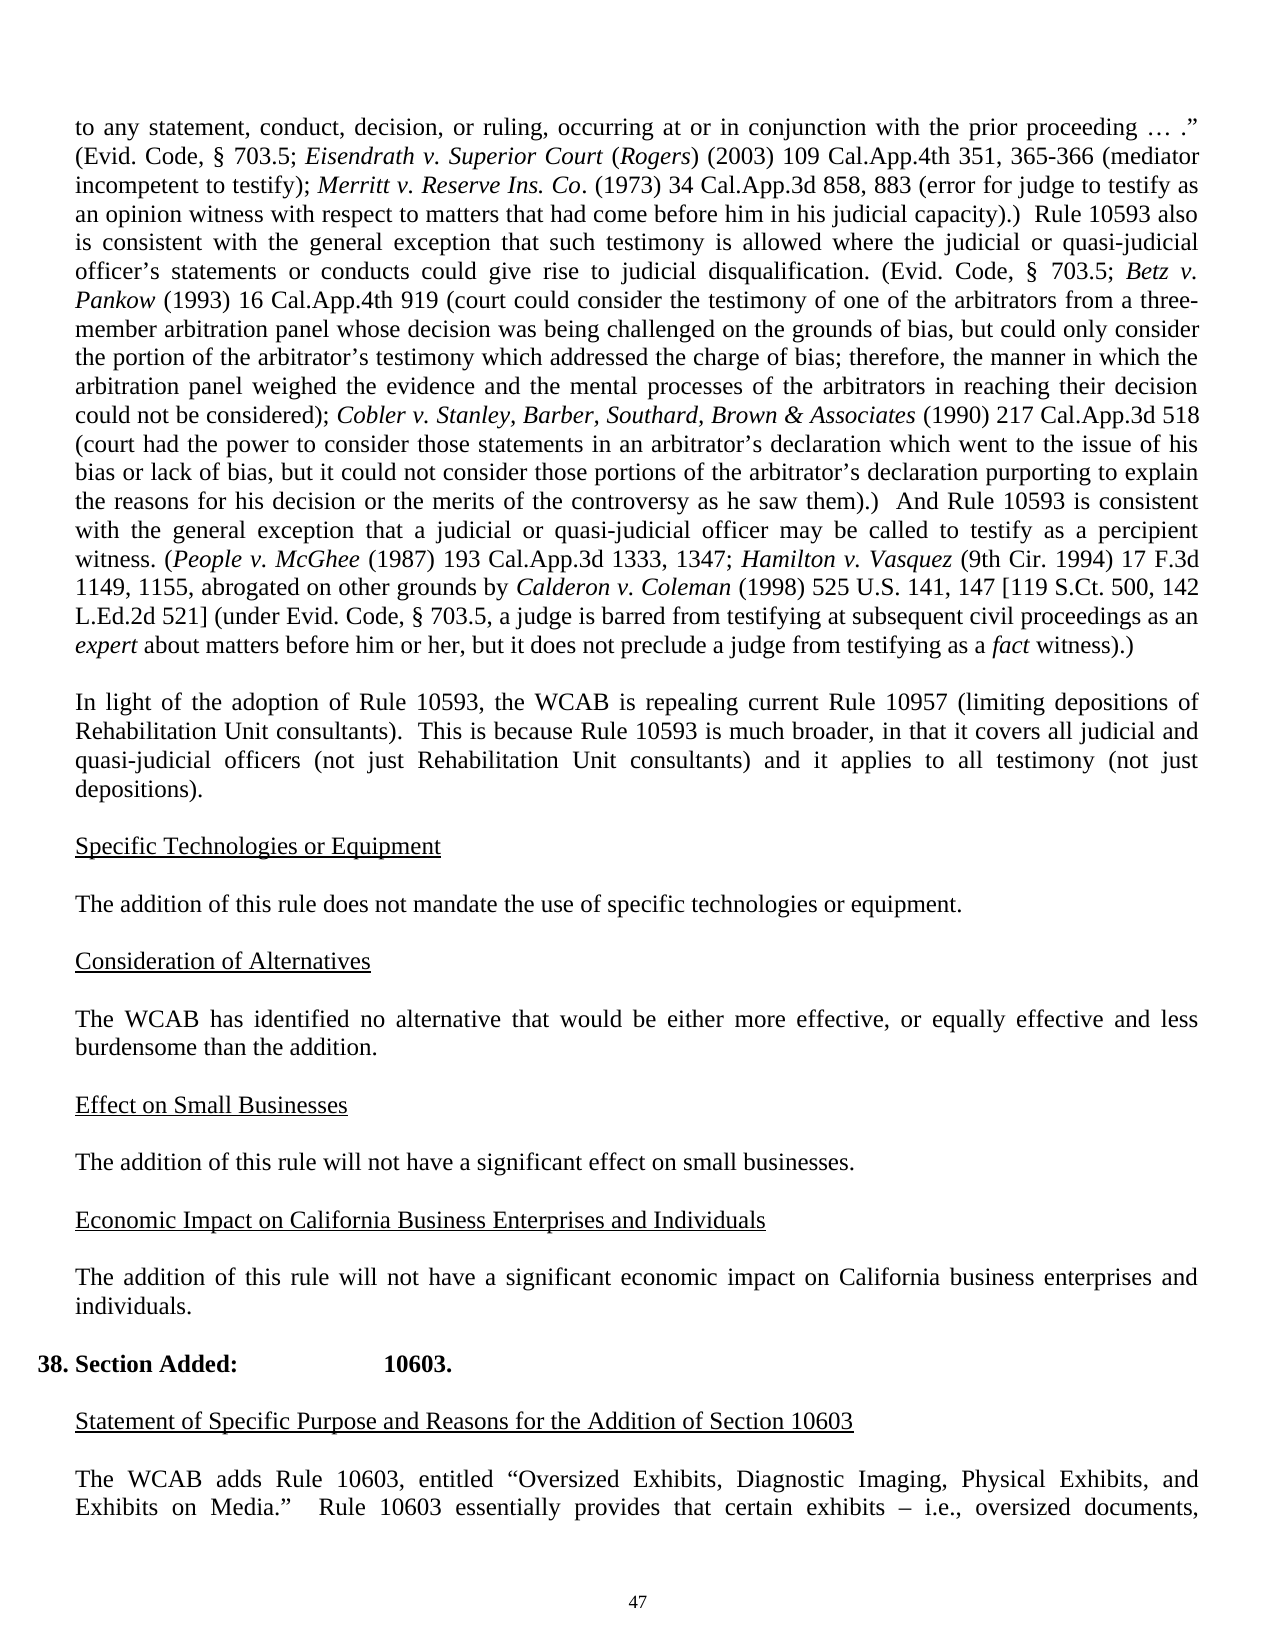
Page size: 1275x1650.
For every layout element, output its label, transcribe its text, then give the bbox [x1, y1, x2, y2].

subtitle Statement of Specific Purpose and Reasons for the Addition of Section 10603 [75, 1406, 1200, 1435]
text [75, 1464, 1200, 1521]
subtitle Economic Impact on California Business Enterprises and Individuals [75, 1205, 1200, 1234]
subtitle Consideration of Alternatives [75, 946, 1200, 975]
text The addition of this rule will not have a significant effect on small businesses. [75, 1147, 1200, 1176]
subtitle Effect on Small Businesses [75, 1090, 1200, 1119]
text The addition of this rule will not have a significant economic impact on California business enterprises and individuals. [75, 1262, 1200, 1320]
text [75, 112, 1200, 659]
text In light of the adoption of Rule 10593, the is repealing current Rule 10957 (limiting depositions of Rehabilitation Unit consultants). This is because Rule 10593 is much broader, in that it covers all judicial and quasi-judicial officers (not just Rehabilitation Unit consultants) and it applies to all testimony (not just depositions). [75, 687, 1200, 802]
text The addition of this rule does not mandate the use of specific technologies or equipment. [75, 889, 1200, 917]
subtitle Section Added: 10603. [37, 1349, 1200, 1377]
subtitle Specific Technologies or Equipment [75, 831, 1200, 860]
text The has identified no alternative that would be either more effective, or equally effective and less burdensome than the addition. [75, 1004, 1200, 1061]
